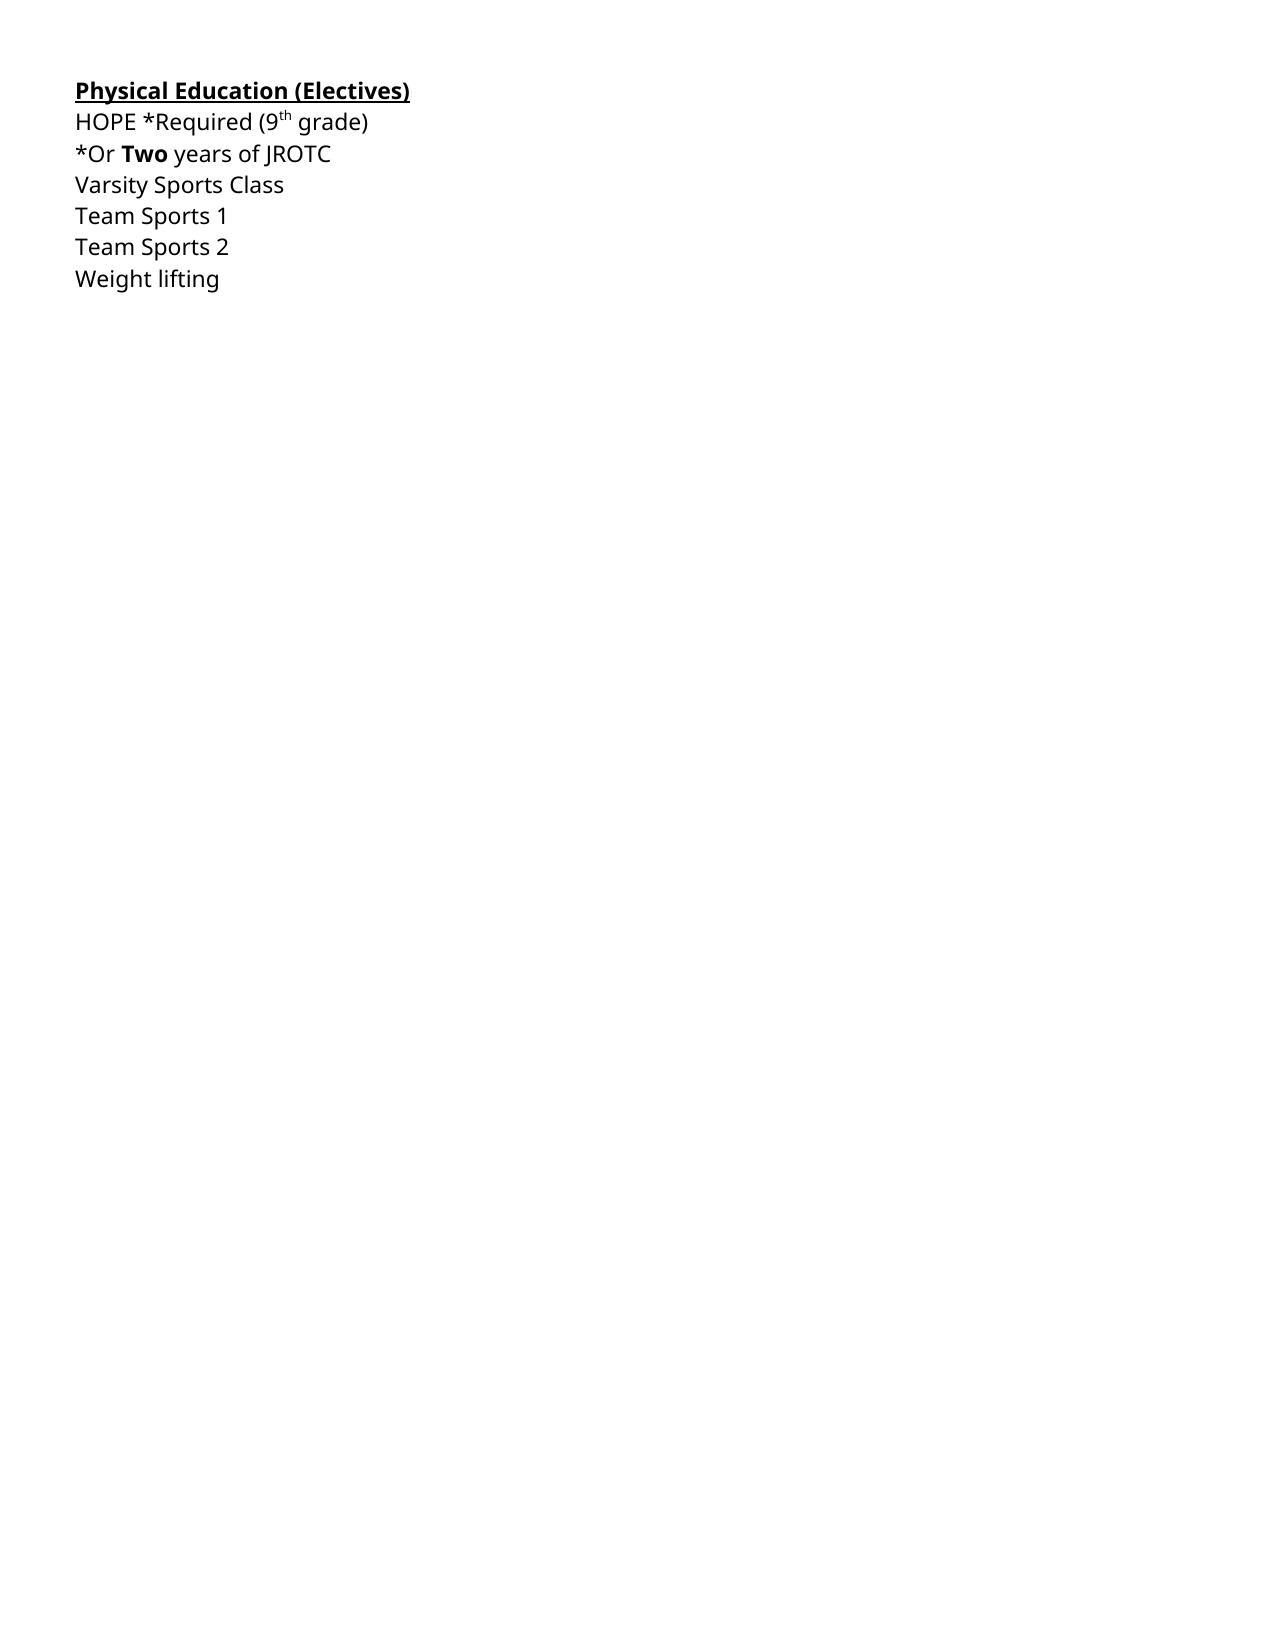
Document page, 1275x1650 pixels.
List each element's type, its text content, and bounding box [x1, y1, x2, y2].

text HOPE *Required (9th grade) [75, 106, 1200, 137]
text Varsity Sports Class [75, 169, 1200, 200]
text Team Sports 1 [75, 200, 1200, 231]
text Weight lifting [75, 262, 1200, 294]
text Physical Education (Electives) [75, 75, 1200, 106]
text *Or Two years of JROTC [75, 137, 1200, 169]
text Team Sports 2 [75, 231, 1200, 262]
